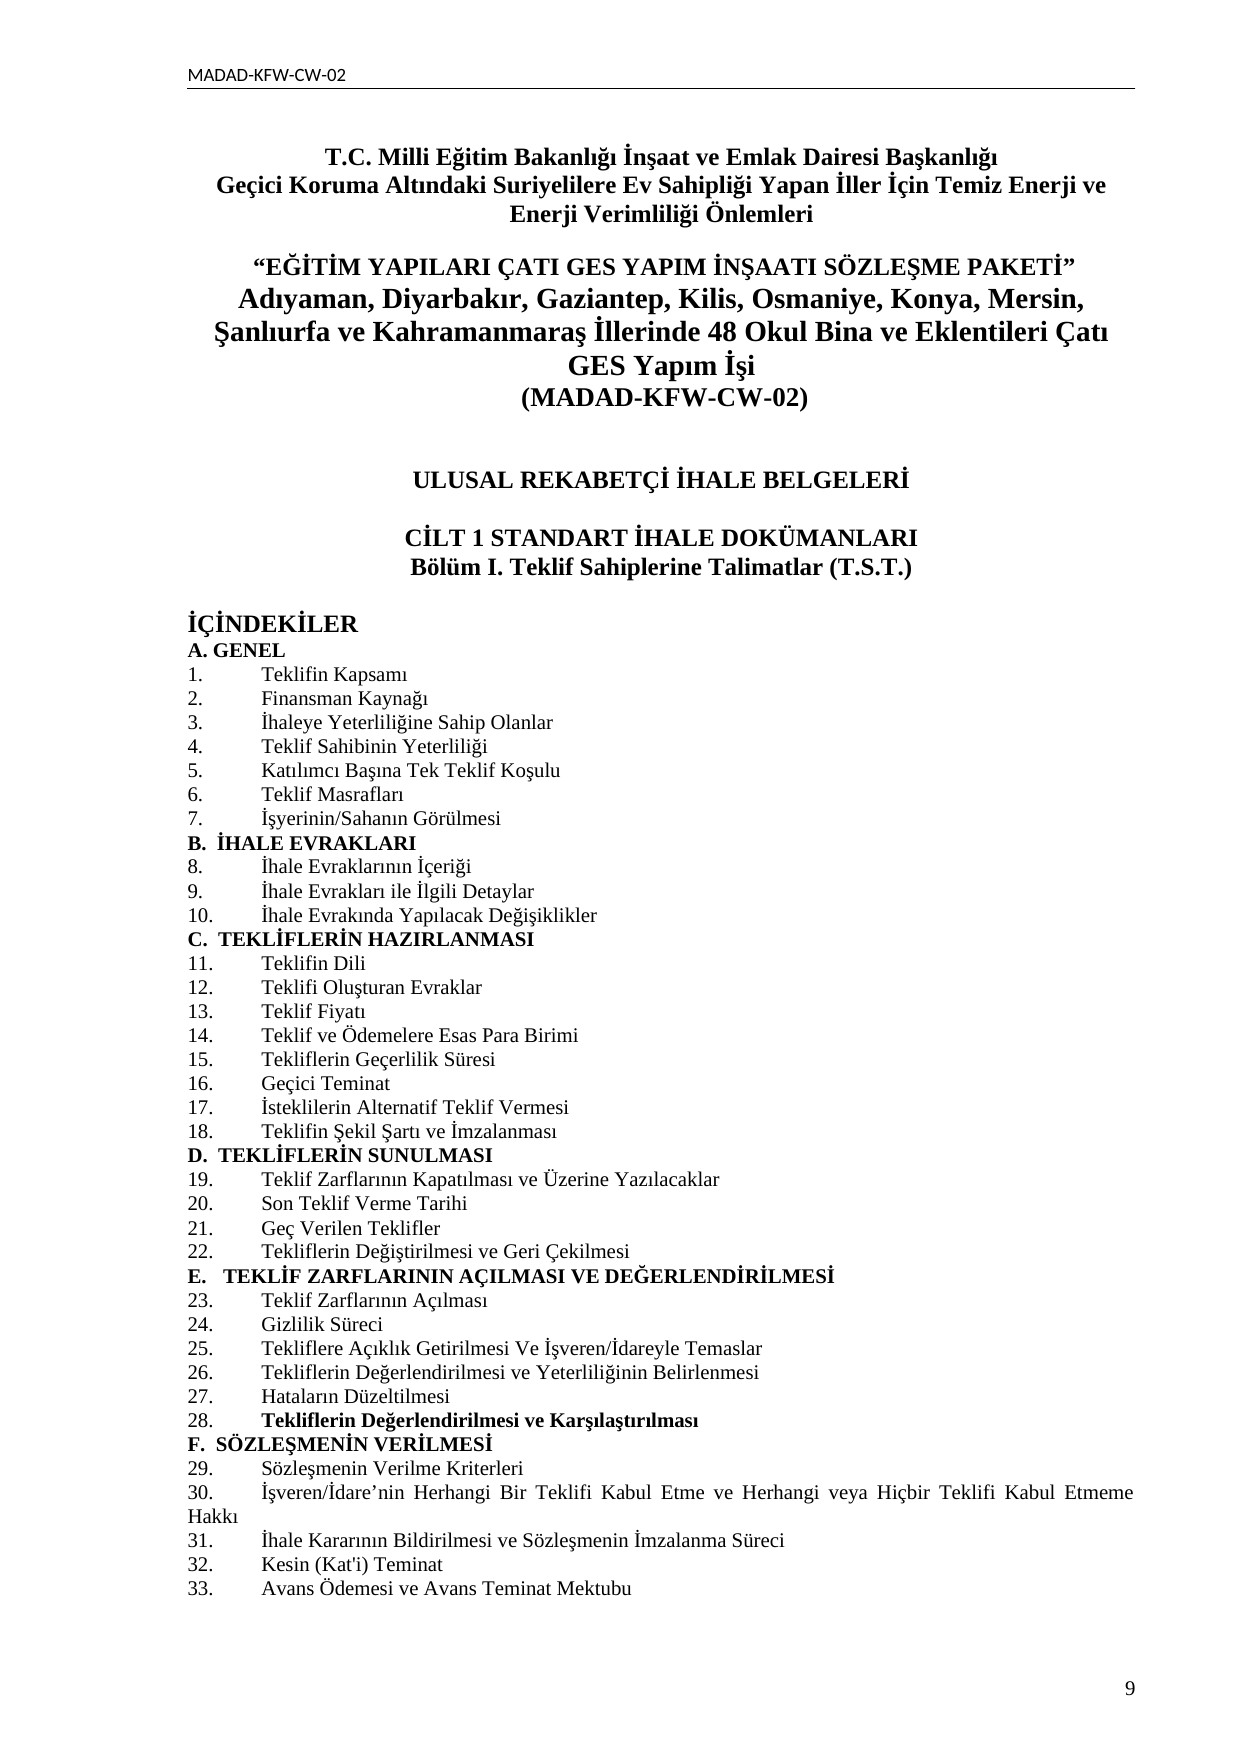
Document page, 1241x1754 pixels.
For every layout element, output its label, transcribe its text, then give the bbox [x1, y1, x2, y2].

text 13. Teklif Fiyatı [187, 999, 1135, 1023]
text D. TEKLİFLERİN SUNULMASI [187, 1143, 1135, 1167]
text 2. Finansman Kaynağı [187, 686, 1135, 710]
text İÇİNDEKİLER [187, 609, 1135, 638]
text 1. Teklifin Kapsamı [187, 662, 1135, 686]
text (MADAD-KFW-CW-02) [187, 381, 1135, 413]
text ULUSAL REKABETÇİ İHALE BELGELERİ [187, 465, 1135, 494]
text 20. Son Teklif Verme Tarihi [187, 1191, 1135, 1215]
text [187, 142, 1135, 171]
text 26. Tekliflerin Değerlendirilmesi ve Yeterliliğinin Belirlenmesi [187, 1360, 1135, 1384]
text 11. Teklifin Dili [187, 951, 1135, 975]
text E. TEKLİF ZARFLARININ AÇILMASI VE DEĞERLENDİRİLMESİ [187, 1263, 1135, 1288]
text 9. İhale Evrakları ile İlgili Detaylar [187, 878, 1135, 903]
text 22. Tekliflerin Değiştirilmesi ve Geri Çekilmesi [187, 1239, 1135, 1263]
text F. SÖZLEŞMENİN VERİLMESİ [187, 1432, 1135, 1456]
text 17. İsteklilerin Alternatif Teklif Vermesi [187, 1095, 1135, 1119]
text 6. Teklif Masrafları [187, 782, 1135, 806]
text “EĞİTİM YAPILARI ÇATI GES YAPIM İNŞAATI SÖZLEŞME PAKETİ” [187, 252, 1135, 281]
text 30. İşveren/İdare’nin Herhangi Bir Teklifi Kabul Etme ve Herhangi veya Hiçbir Teklifi Kabul Etmeme Hakkı [187, 1480, 1135, 1528]
text 23. Teklif Zarflarının Açılması [187, 1288, 1135, 1312]
text Bölüm I. Teklif Sahiplerine Talimatlar (T.S.T.) [187, 552, 1135, 580]
text 3. İhaleye Yeterliliğine Sahip Olanlar [187, 710, 1135, 734]
text 29. Sözleşmenin Verilme Kriterleri [187, 1456, 1135, 1480]
text Geçici Koruma Altındaki Suriyelilere Ev Sahipliği Yapan İller İçin Temiz Enerji ve Enerji Verimliliği Önlemleri [187, 171, 1135, 228]
text 25. Tekliflere Açıklık Getirilmesi Ve İşveren/İdareyle Temaslar [187, 1336, 1135, 1360]
text 5. Katılımcı Başına Tek Teklif Koşulu [187, 758, 1135, 782]
text C. TEKLİFLERİN HAZIRLANMASI [187, 927, 1135, 951]
text 18. Teklifin Şekil Şartı ve İmzalanması [187, 1119, 1135, 1143]
text 32. Kesin (Kat'i) Teminat [187, 1552, 1135, 1576]
text B. İHALE EVRAKLARI [187, 830, 1135, 854]
text 28. Tekliflerin Değerlendirilmesi ve Karşılaştırılması [187, 1408, 1135, 1432]
text 12. Teklifi Oluşturan Evraklar [187, 975, 1135, 999]
text 24. Gizlilik Süreci [187, 1312, 1135, 1336]
text 14. Teklif ve Ödemelere Esas Para Birimi [187, 1023, 1135, 1047]
text 19. Teklif Zarflarının Kapatılması ve Üzerine Yazılacaklar [187, 1167, 1135, 1191]
text 31. İhale Kararının Bildirilmesi ve Sözleşmenin İmzalanma Süreci [187, 1528, 1135, 1552]
text Adıyaman, Diyarbakır, Gaziantep, Kilis, Osmaniye, Konya, Mersin, Şanlıurfa ve Kahramanmaraş İllerinde 48 Okul Bina ve Eklentileri Çatı GES Yapım İşi [187, 281, 1135, 381]
text 15. Tekliflerin Geçerlilik Süresi [187, 1047, 1135, 1071]
text 33. Avans Ödemesi ve Avans Teminat Mektubu [187, 1576, 1135, 1600]
text 4. Teklif Sahibinin Yeterliliği [187, 734, 1135, 758]
text 27. Hataların Düzeltilmesi [187, 1384, 1135, 1408]
text A. GENEL [187, 638, 1135, 662]
text 8. İhale Evraklarının İçeriği [187, 854, 1135, 878]
text 21. Geç Verilen Teklifler [187, 1215, 1135, 1239]
text 10. İhale Evrakında Yapılacak Değişiklikler [187, 903, 1135, 927]
text 16. Geçici Teminat [187, 1071, 1135, 1095]
text CİLT 1 STANDART İHALE DOKÜMANLARI [187, 523, 1135, 552]
text 7. İşyerinin/Sahanın Görülmesi [187, 806, 1135, 830]
